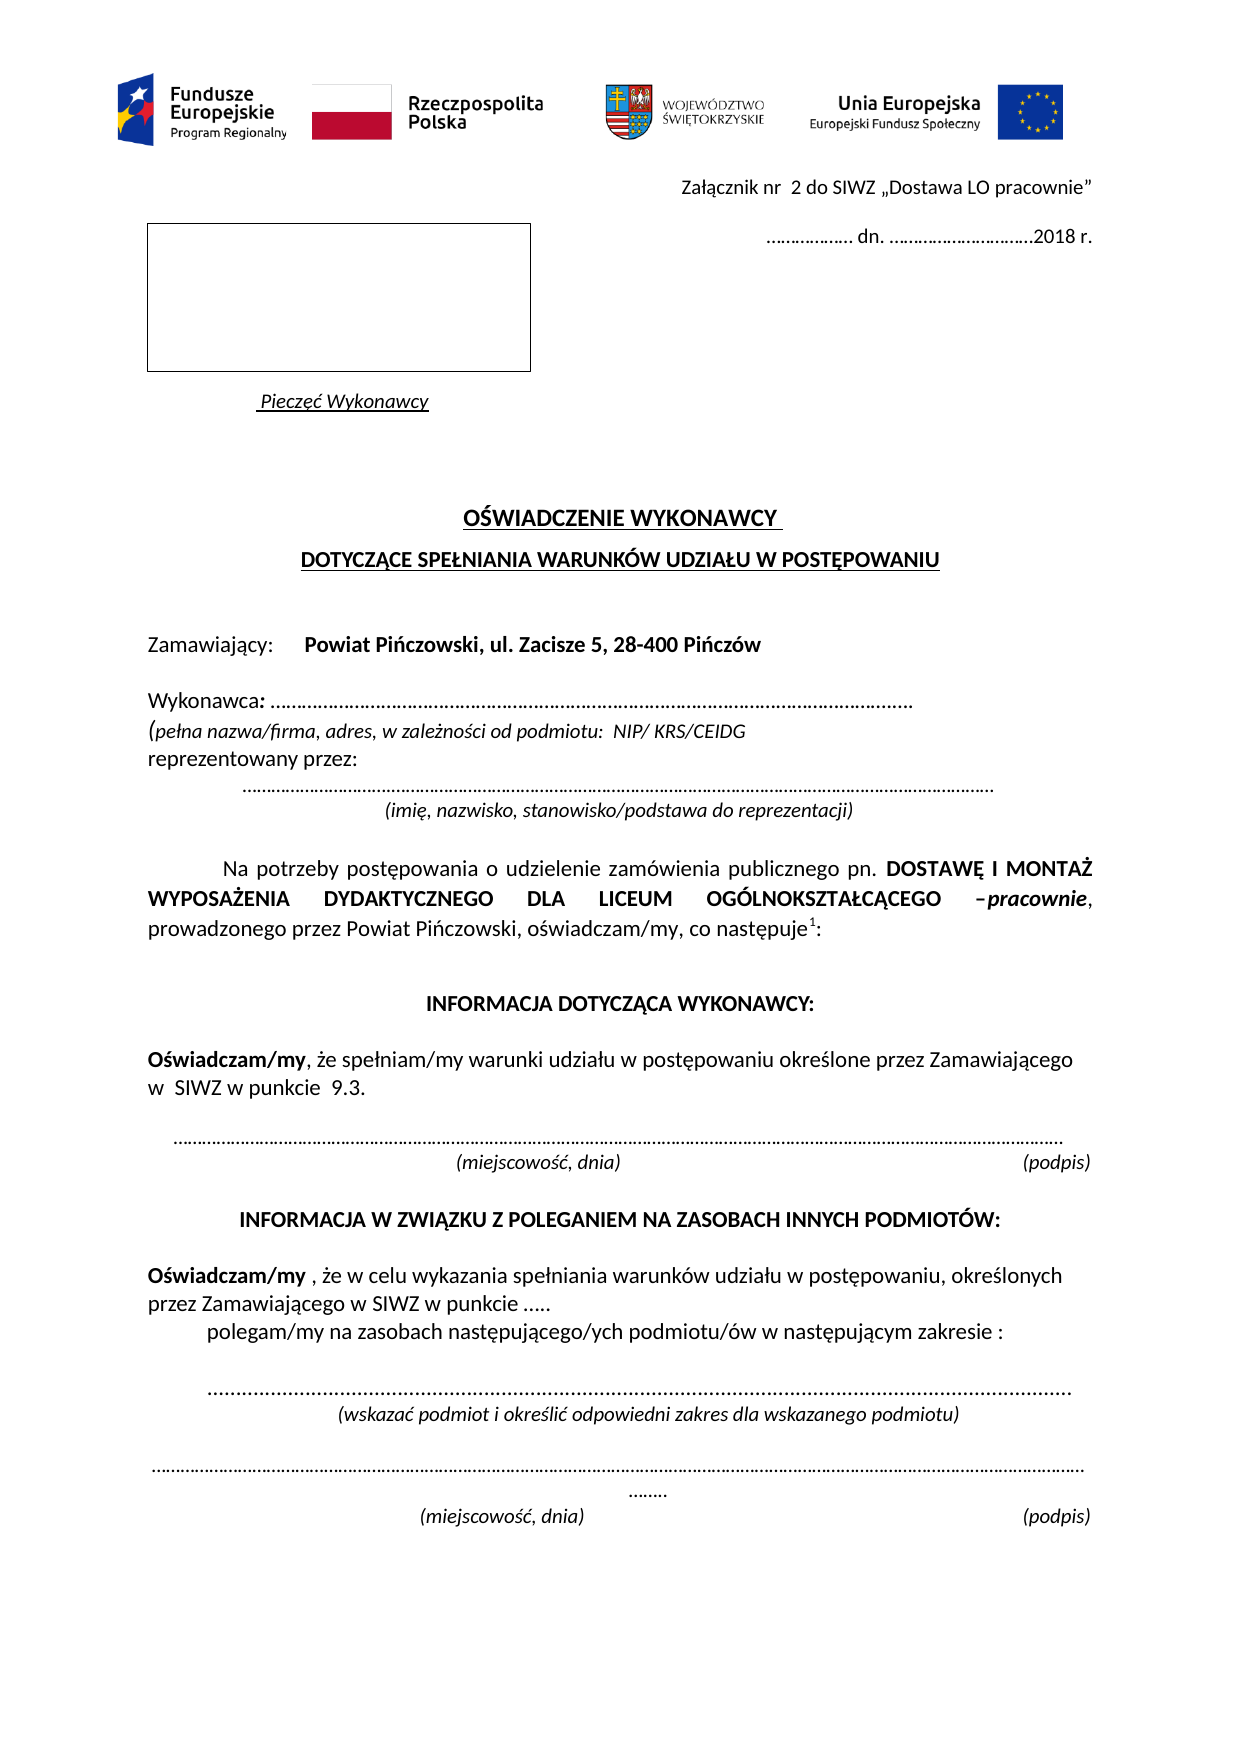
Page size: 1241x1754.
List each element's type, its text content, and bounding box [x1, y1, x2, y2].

list Na potrzeby postępowania o udzielenie zamówienia publicznego pn. DOSTAWĘ I MONTAŻ WYPOSAŻENIA DYDAKTYCZNEGO DLA LICEUM OGÓLNOKSZTAŁCĄCEGO –pracownie, prowadzonego przez Powiat Pińczowski, oświadczam/my, co następuje1: [148, 854, 1093, 942]
picture [312, 73, 543, 146]
text INFORMACJA W ZWIĄZKU Z POLEGANIEM NA ZASOBACH INNYCH PODMIOTÓW: [148, 1205, 1093, 1233]
text …………………………………………………………………………………………………………………………………………………………………… [148, 1124, 1093, 1149]
text ………………………….……………………………………………………………………………………………………………… (imię, nazwisko, stanowisko/podstawa do reprezentacji) [148, 772, 1093, 823]
text Załącznik nr 2 do SIWZ „Dostawa LO pracownie” [148, 174, 1093, 200]
text INFORMACJA DOTYCZĄCA WYKONAWCY: [148, 989, 1093, 1017]
text Oświadczam/my, że spełniam/my warunki udziału w postępowaniu określone przez Zamawiającego w SIWZ w punkcie 9.3. [148, 1045, 1093, 1101]
text (miejscowość, dnia) (podpis) [185, 1503, 1093, 1528]
text ……………… dn. …………………………2018 r. [590, 224, 1093, 249]
text Pieczęć Wykonawcy [148, 389, 1093, 414]
text (wskazać podmiot i określić odpowiedni zakres dla wskazanego podmiotu) [207, 1401, 1093, 1427]
text (miejscowość, dnia) (podpis) [148, 1149, 1093, 1175]
text polegam/my na zasobach następującego/ych podmiotu/ów w następującym zakresie : [207, 1317, 1093, 1345]
text OŚWIADCZENIE WYKONAWCY [148, 503, 1093, 533]
picture [117, 73, 287, 146]
text DOTYCZĄCE SPEŁNIANIA WARUNKÓW UDZIAŁU W POSTĘPOWANIU [148, 546, 1093, 574]
picture [605, 73, 764, 146]
text Oświadczam/my , że w celu wykazania spełniania warunków udziału w postępowaniu, określonych przez Zamawiającego w SIWZ w punkcie ….. [148, 1261, 1093, 1317]
picture [810, 73, 1063, 146]
text Zamawiający: Powiat Pińczowski, ul. Zacisze 5, 28-400 Pińczów [148, 630, 1093, 658]
text ………………………………………………………………………………………………………………………………………………………………………………….. [148, 1452, 1093, 1503]
text Wykonawca: ……………………………………………………………………………………………………….…. [148, 686, 1093, 714]
text (pełna nazwa/firma, adres, w zależności od podmiotu: NIP/ KRS/CEIDG [148, 714, 1093, 744]
text ...................................................................................................................................................... [207, 1373, 1093, 1401]
text reprezentowany przez: [148, 744, 1093, 772]
